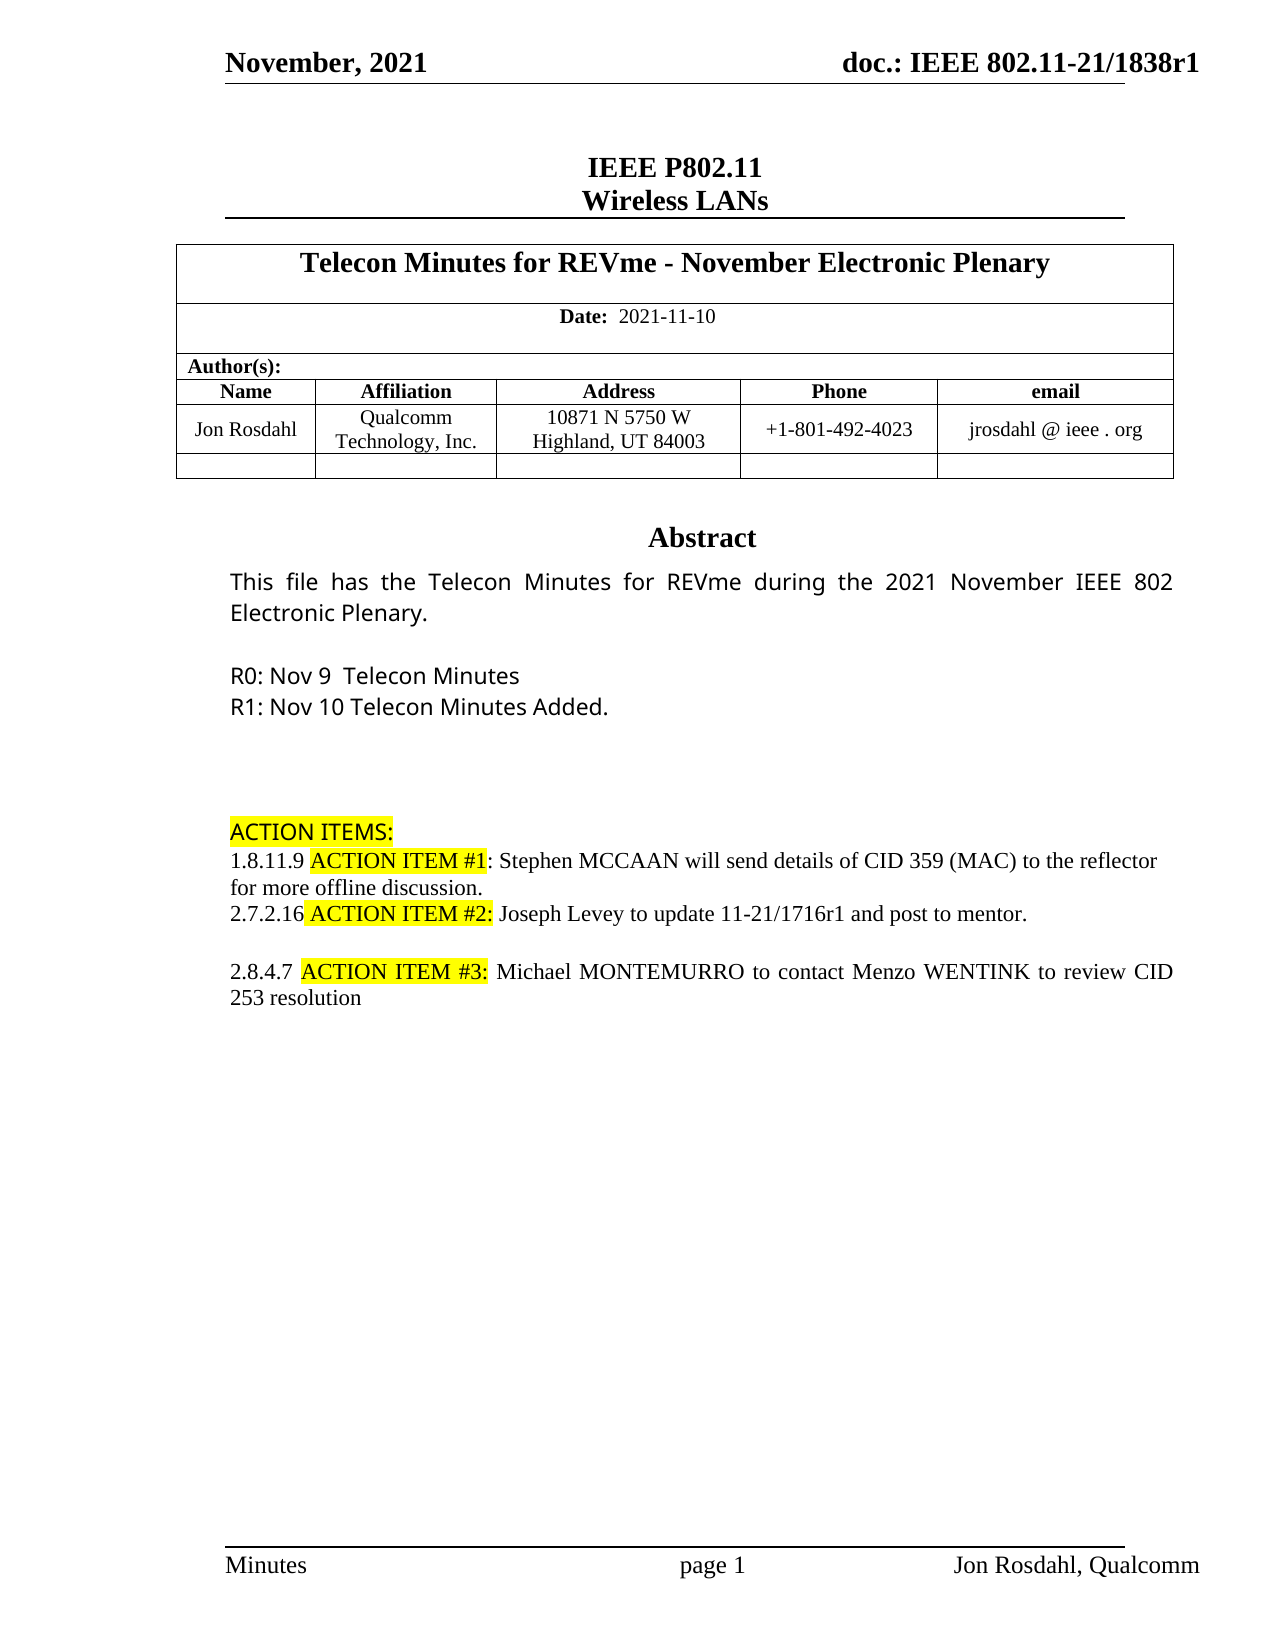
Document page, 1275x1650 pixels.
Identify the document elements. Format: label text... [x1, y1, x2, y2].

table_cell [497, 454, 740, 478]
table_header Telecon Minutes for REVme - November Electronic Plenary [177, 245, 1173, 303]
text IEEE P802.11 Wireless LANs [225, 150, 1125, 217]
table_cell [177, 454, 315, 478]
table_cell Name [177, 380, 315, 403]
table_cell [741, 454, 937, 478]
table_cell jrosdahl @ ieee . org [938, 405, 1173, 453]
table_cell Date: 2021-11-10 [177, 304, 1173, 353]
table_cell email [938, 380, 1173, 403]
table_cell Qualcomm Technology, Inc. [316, 405, 496, 453]
table_cell +1-801-492-4023 [741, 405, 937, 453]
table_cell Jon Rosdahl [177, 405, 315, 453]
table_cell Affiliation [316, 380, 496, 403]
table_cell [316, 454, 496, 478]
table_cell Author(s): [177, 354, 1173, 378]
table_cell [938, 454, 1173, 478]
table_cell Address [497, 380, 740, 403]
table_cell 10871 N 5750 W Highland, UT 84003 [497, 405, 740, 453]
table_cell Phone [741, 380, 937, 403]
